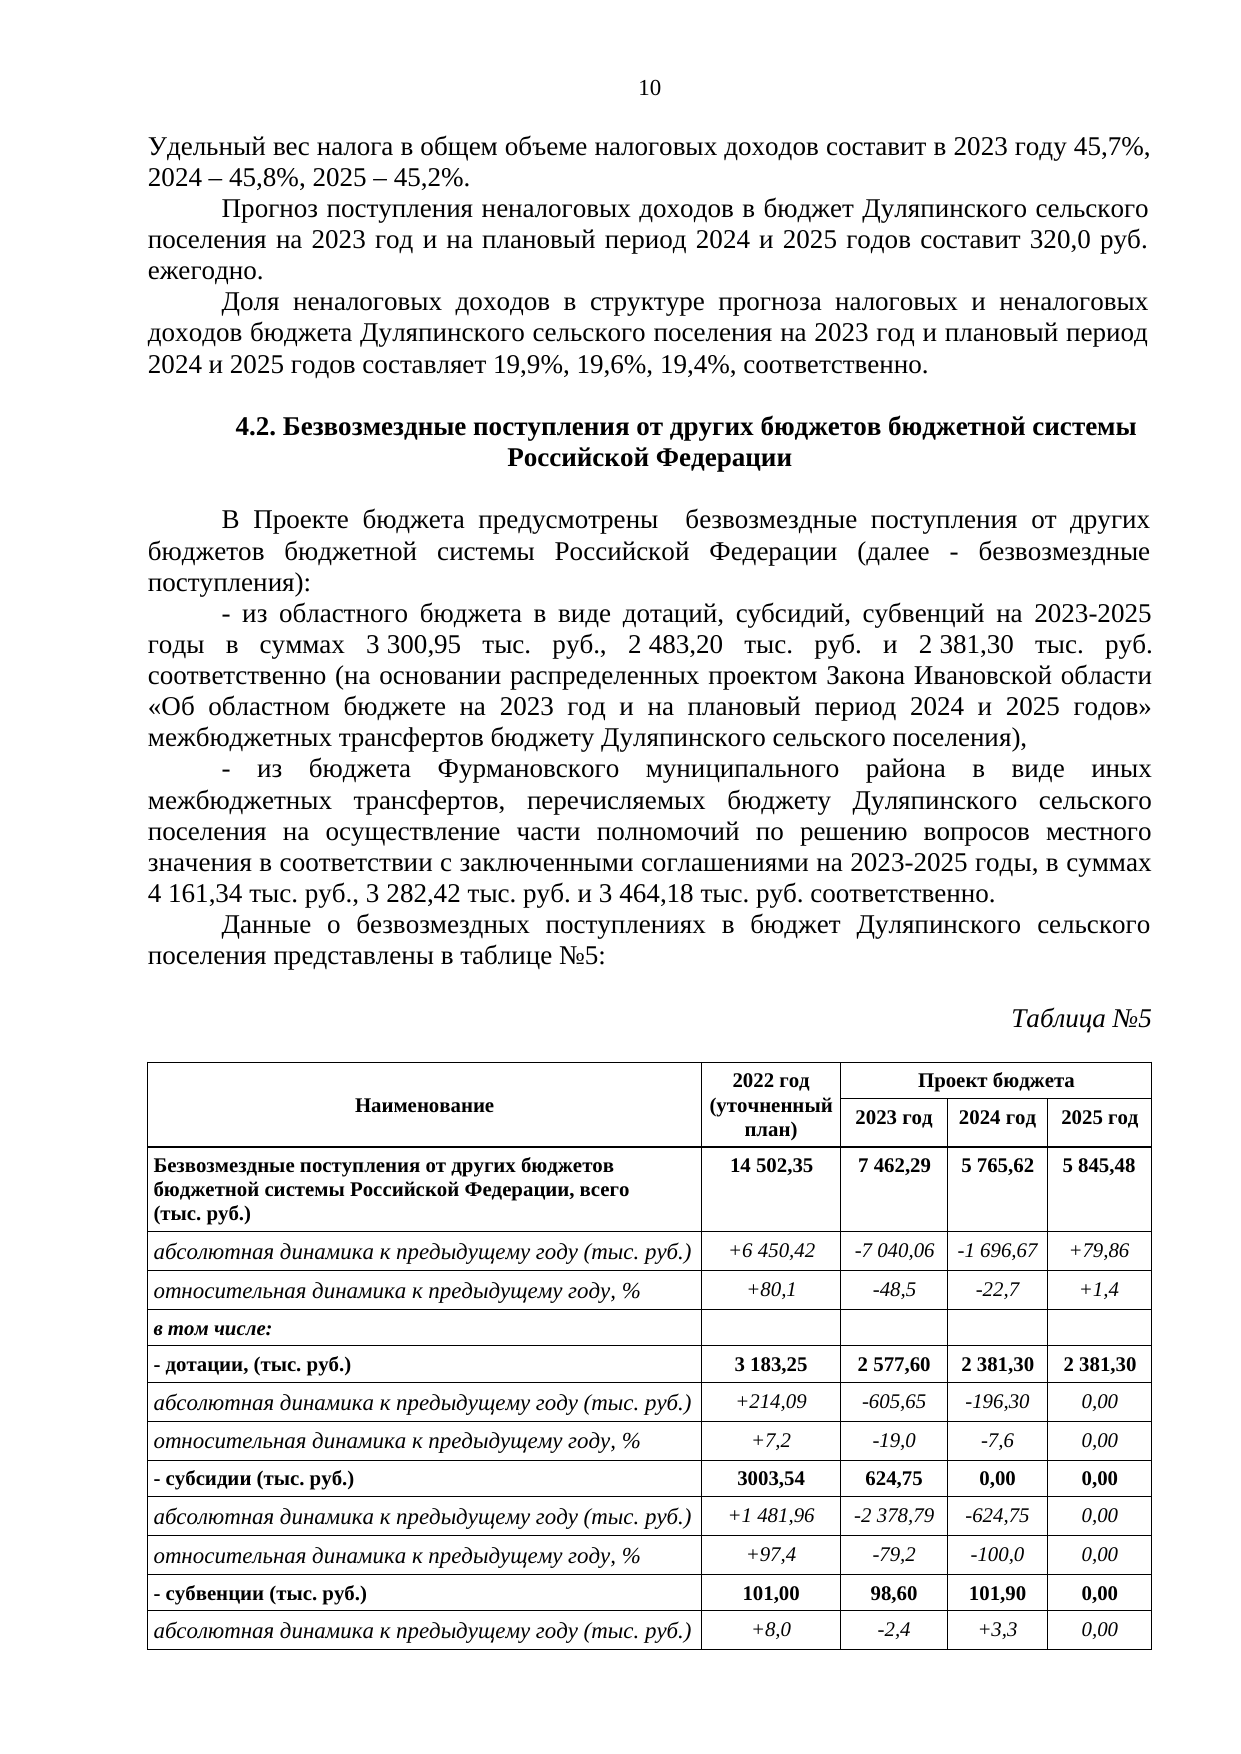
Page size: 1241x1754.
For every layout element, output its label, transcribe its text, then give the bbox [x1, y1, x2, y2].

table_cell 101,90 [948, 1575, 1047, 1610]
table_cell -2,4 [841, 1611, 947, 1649]
table_cell 2 577,60 [841, 1346, 947, 1382]
table_cell 98,60 [841, 1575, 947, 1610]
table_cell 3003,54 [702, 1461, 840, 1496]
table_cell 0,00 [1048, 1575, 1151, 1610]
table_cell 7 462,29 [841, 1148, 947, 1231]
table_cell [841, 1310, 947, 1345]
table_cell относительная динамика к предыдущему году, % [148, 1271, 701, 1309]
table_cell +6 450,42 [702, 1232, 840, 1270]
table_cell 0,00 [1048, 1461, 1151, 1496]
table_cell +1 481,96 [702, 1497, 840, 1535]
table_cell абсолютная динамика к предыдущему году (тыс. руб.) [148, 1611, 701, 1649]
table_cell 624,75 [841, 1461, 947, 1496]
text - из бюджета Фурмановского муниципального района в виде иных межбюджетных трансфертов, перечисляемых бюджету Дуляпинского сельского поселения на осуществление части полномочий по решению вопросов местного значения в соответствии с заключенными соглашениями на 2023-2025 годы, в суммах 4 161,34 тыс. руб., 3 282,42 тыс. руб. и 3 464,18 тыс. руб. соответственно. [148, 753, 1153, 908]
table_cell 5 845,48 [1048, 1148, 1151, 1231]
table_cell - субвенции (тыс. руб.) [148, 1575, 701, 1610]
table_cell 2024 год [948, 1099, 1047, 1146]
text - из областного бюджета в виде дотаций, субсидий, субвенций на 2023-2025 годы в суммах 3 300,95 тыс. руб., 2 483,20 тыс. руб. и 2 381,30 тыс. руб. соответственно (на основании распределенных проектом Закона Ивановской области «Об областном бюджете на 2023 год и на плановый период 2024 и 2025 годов» межбюджетных трансфертов бюджету Дуляпинского сельского поселения), [148, 597, 1153, 753]
text Доля неналоговых доходов в структуре прогноза налоговых и неналоговых доходов бюджета Дуляпинского сельского поселения на 2023 год и плановый период 2024 и 2025 годов составляет 19,9%, 19,6%, 19,4%, соответственно. [148, 285, 1149, 379]
table_header 2022 год (уточненный план) [702, 1063, 840, 1146]
table_cell Безвозмездные поступления от других бюджетов бюджетной системы Российской Федерации, всего (тыс. руб.) [148, 1148, 701, 1231]
table_cell 0,00 [1048, 1536, 1151, 1574]
table_cell 0,00 [1048, 1383, 1151, 1421]
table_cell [148, 1536, 701, 1574]
table_cell -100,0 [948, 1536, 1047, 1574]
table_cell -605,65 [841, 1383, 947, 1421]
text Данные о безвозмездных поступлениях в бюджет Дуляпинского сельского поселения представлены в таблице №5: [148, 908, 1152, 971]
table_cell 5 765,62 [948, 1148, 1047, 1231]
table_cell - субсидии (тыс. руб.) [148, 1461, 701, 1496]
table_cell 2 381,30 [1048, 1346, 1151, 1382]
table_cell +214,09 [702, 1383, 840, 1421]
table_header Наименование [148, 1063, 701, 1146]
table_cell +8,0 [702, 1611, 840, 1649]
table_cell +79,86 [1048, 1232, 1151, 1270]
table_cell 14 502,35 [702, 1148, 840, 1231]
table_cell абсолютная динамика к предыдущему году (тыс. руб.) [148, 1232, 701, 1270]
table_cell 101,00 [702, 1575, 840, 1610]
table_cell абсолютная динамика к предыдущему году (тыс. руб.) [148, 1383, 701, 1421]
table_cell +97,4 [702, 1536, 840, 1574]
table_cell 0,00 [1048, 1497, 1151, 1535]
table_cell относительная динамика к предыдущему году, % [148, 1422, 701, 1459]
table_cell в том числе: [148, 1310, 701, 1345]
table_cell -624,75 [948, 1497, 1047, 1535]
table_cell -79,2 [841, 1536, 947, 1574]
table_cell абсолютная динамика к предыдущему году (тыс. руб.) [148, 1497, 701, 1535]
table_cell - дотации, (тыс. руб.) [148, 1346, 701, 1382]
table_cell 0,00 [948, 1461, 1047, 1496]
table_cell 2 381,30 [948, 1346, 1047, 1382]
table_cell +7,2 [702, 1422, 840, 1459]
table_cell -48,5 [841, 1271, 947, 1309]
table_cell -2 378,79 [841, 1497, 947, 1535]
table_cell [1048, 1310, 1151, 1345]
text В Проекте бюджета предусмотрены безвозмездные поступления от других бюджетов бюджетной системы Российской Федерации (далее - безвозмездные поступления): [148, 503, 1152, 597]
table_cell -7 040,06 [841, 1232, 947, 1270]
table_cell +1,4 [1048, 1271, 1151, 1309]
text Прогноз поступления неналоговых доходов в бюджет Дуляпинского сельского поселения на 2023 год и на плановый период 2024 и 2025 годов составит 320,0 руб. ежегодно. [148, 192, 1149, 285]
text Таблица №5 [148, 1002, 1152, 1033]
text 4.2. Безвозмездные поступления от других бюджетов бюджетной системы Российской Федерации [148, 410, 1152, 472]
table_cell -196,30 [948, 1383, 1047, 1421]
table_cell 2023 год [841, 1099, 947, 1146]
table_cell +80,1 [702, 1271, 840, 1309]
table_header Проект бюджета [841, 1063, 1151, 1098]
table_cell 2025 год [1048, 1099, 1151, 1146]
table_cell 0,00 [1048, 1422, 1151, 1459]
table_cell -1 696,67 [948, 1232, 1047, 1270]
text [148, 130, 1152, 192]
table_cell +3,3 [948, 1611, 1047, 1649]
table_cell -7,6 [948, 1422, 1047, 1459]
table_cell 3 183,25 [702, 1346, 840, 1382]
table_cell [702, 1310, 840, 1345]
table_cell -22,7 [948, 1271, 1047, 1309]
table_cell [948, 1310, 1047, 1345]
table_cell -19,0 [841, 1422, 947, 1459]
table_cell 0,00 [1048, 1611, 1151, 1649]
